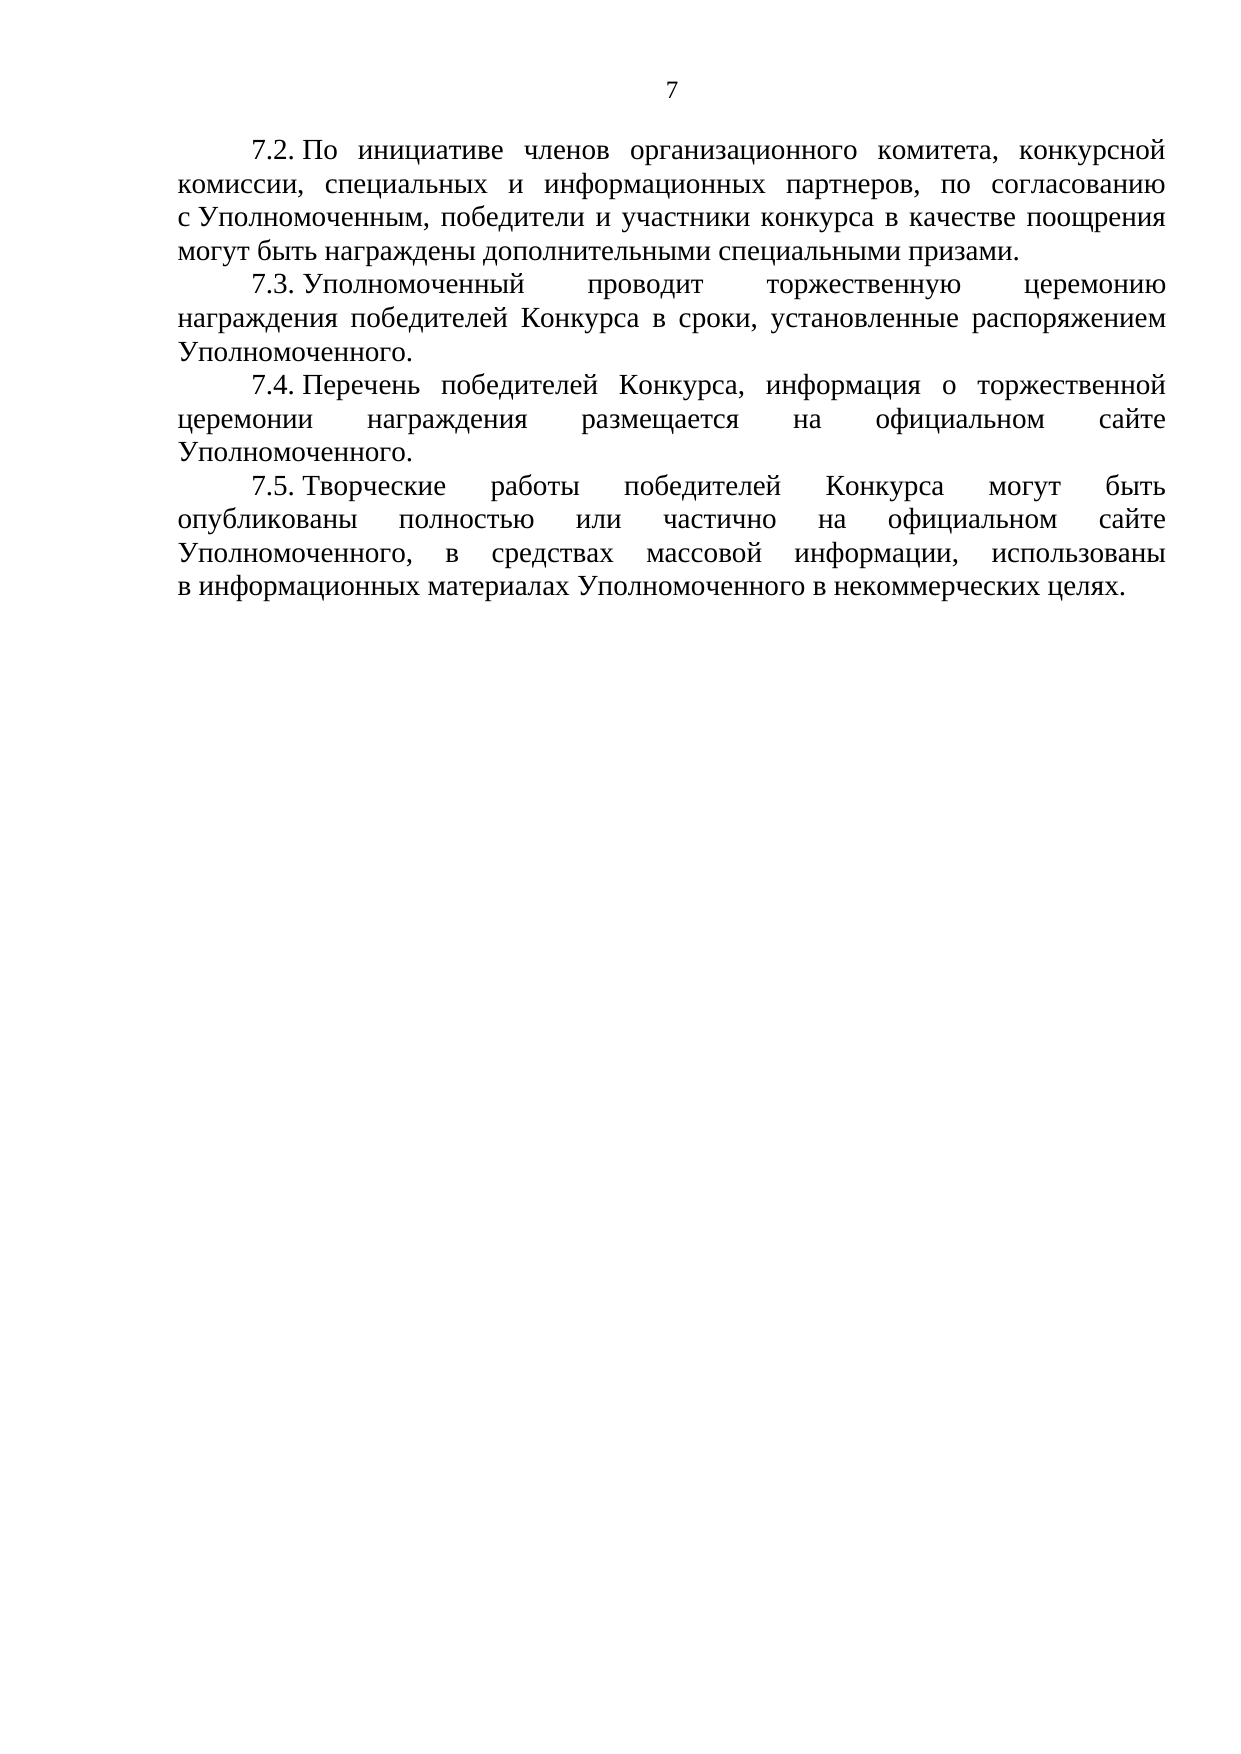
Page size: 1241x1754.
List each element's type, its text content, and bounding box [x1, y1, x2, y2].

text 7.4. Перечень победителей Конкурса, информация о торжественной церемонии награждения размещается на официальном сайте Уполномоченного. [177, 367, 1167, 468]
text 7.3. Уполномоченный проводит торжественную церемонию награждения победителей Конкурса в сроки, установленные распоряжением Уполномоченного. [177, 267, 1167, 367]
text 7.2. По инициативе членов организационного комитета, конкурсной комиссии, специальных и информационных партнеров, по согласованию с Уполномоченным, победители и участники конкурса в качестве поощрения могут быть награждены дополнительными специальными призами. [177, 132, 1167, 267]
text 7.5. Творческие работы победителей Конкурса могут быть опубликованы полностью или частично на официальном сайте Уполномоченного, в средствах массовой информации, использованы в информационных материалах Уполномоченного в некоммерческих целях. [177, 468, 1167, 602]
